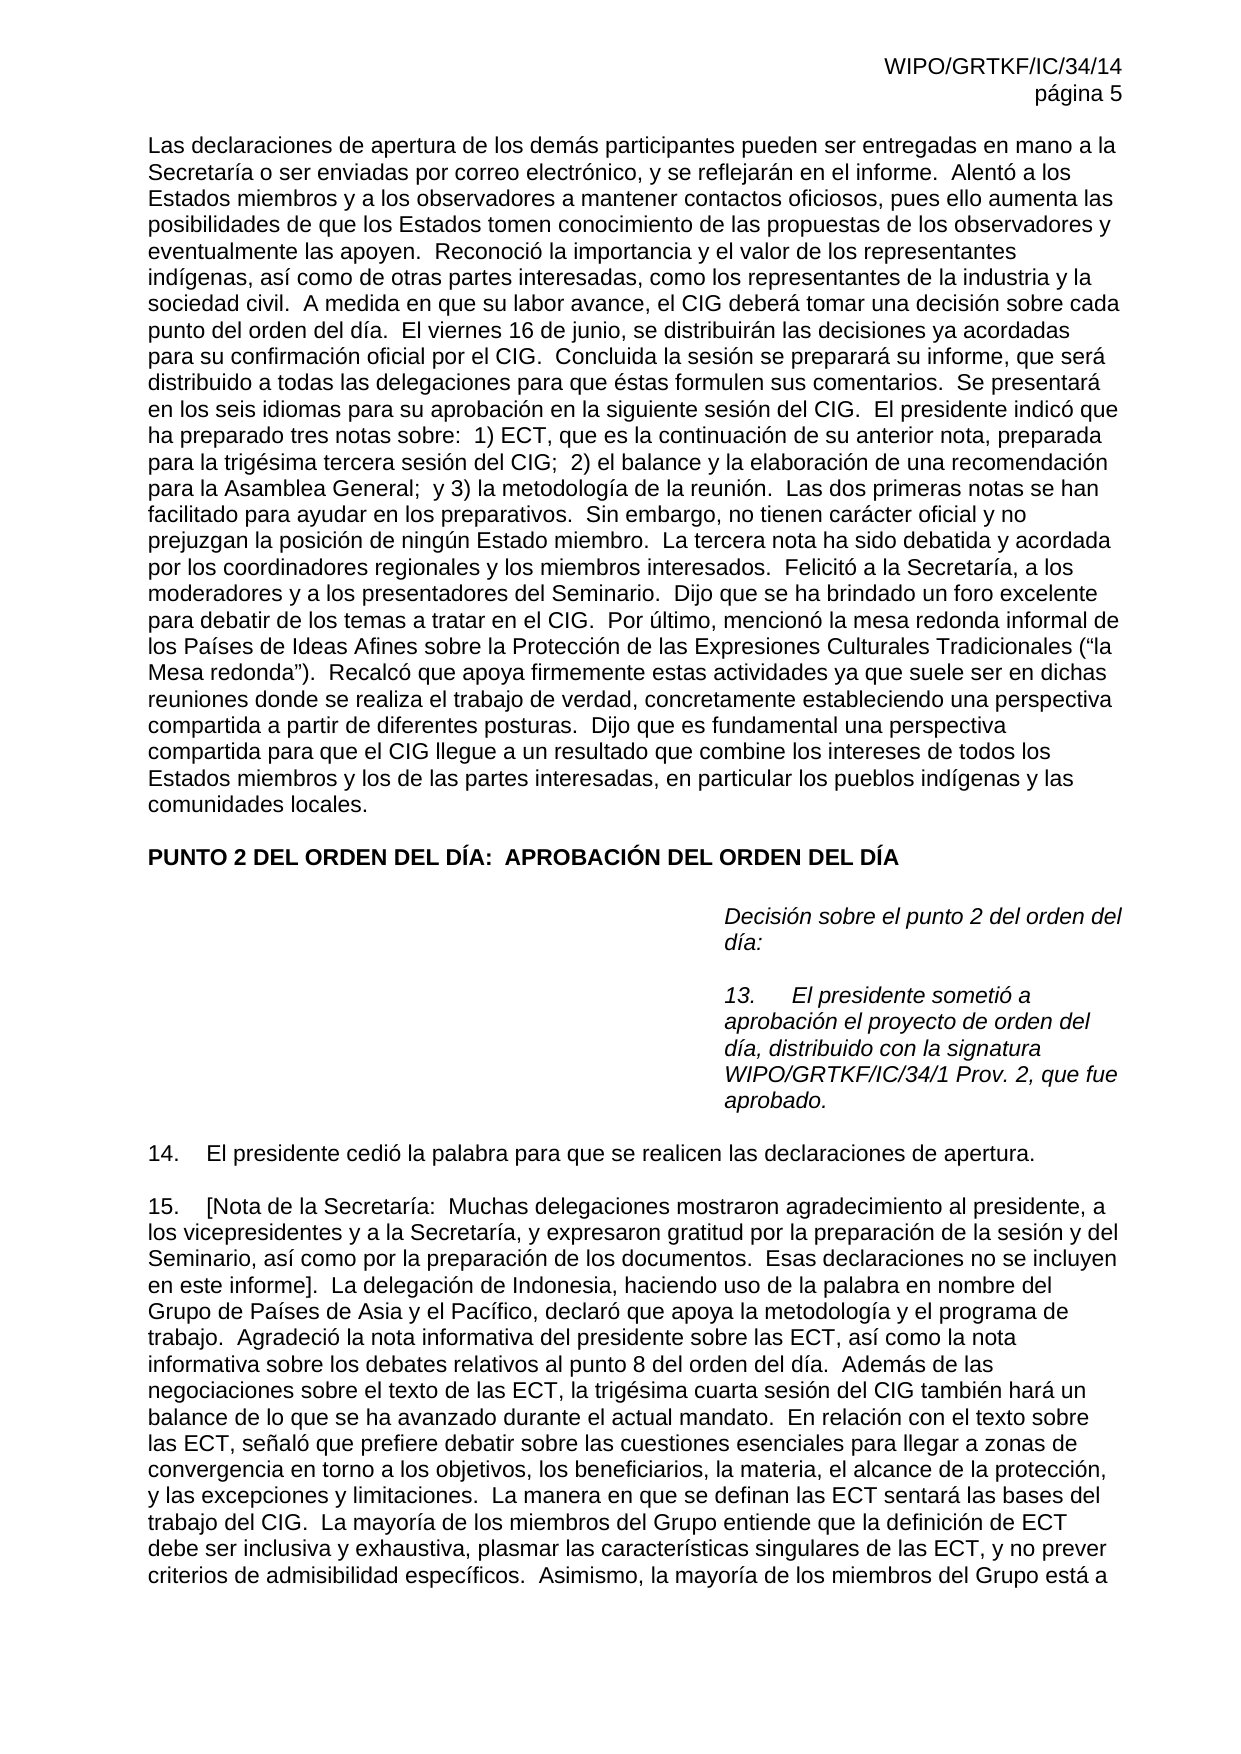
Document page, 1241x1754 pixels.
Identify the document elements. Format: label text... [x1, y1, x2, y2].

list Decisión sobre el punto 2 del orden del día: [724, 903, 1122, 955]
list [148, 132, 1122, 817]
subtitle PUNTO 2 DEL ORDEN DEL DÍA: APROBACIÓN DEL ORDEN DEL DÍA [148, 844, 1122, 870]
list El presidente cedió la palabra para que se realicen las declaraciones de apertura. [148, 1140, 1122, 1166]
list El presidente sometió a aprobación el proyecto de orden del día, distribuido con la signatura WIPO/GRTKF/IC/34/1 Prov. 2, que fue aprobado. [724, 982, 1122, 1113]
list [148, 1193, 1122, 1588]
